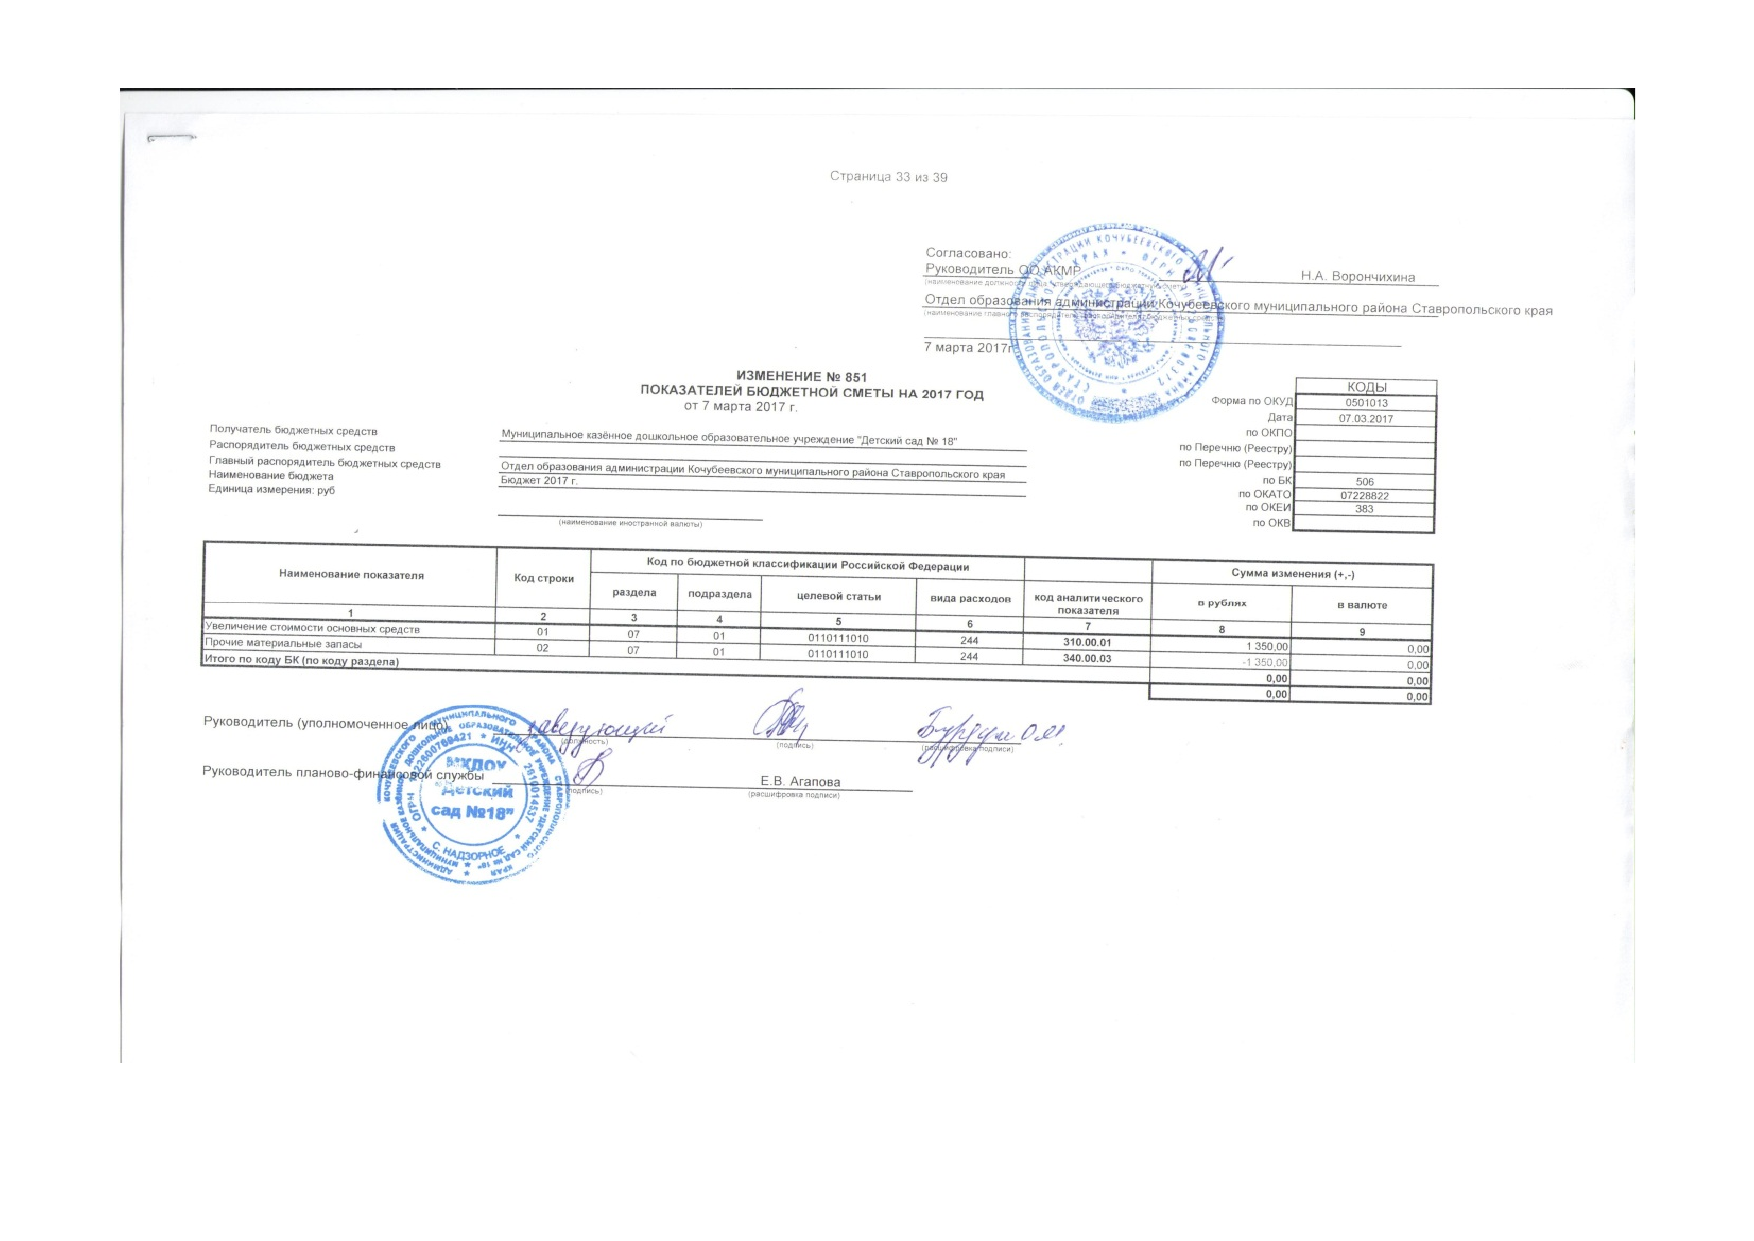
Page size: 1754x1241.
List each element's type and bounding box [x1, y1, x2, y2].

picture [118, 88, 1636, 1063]
